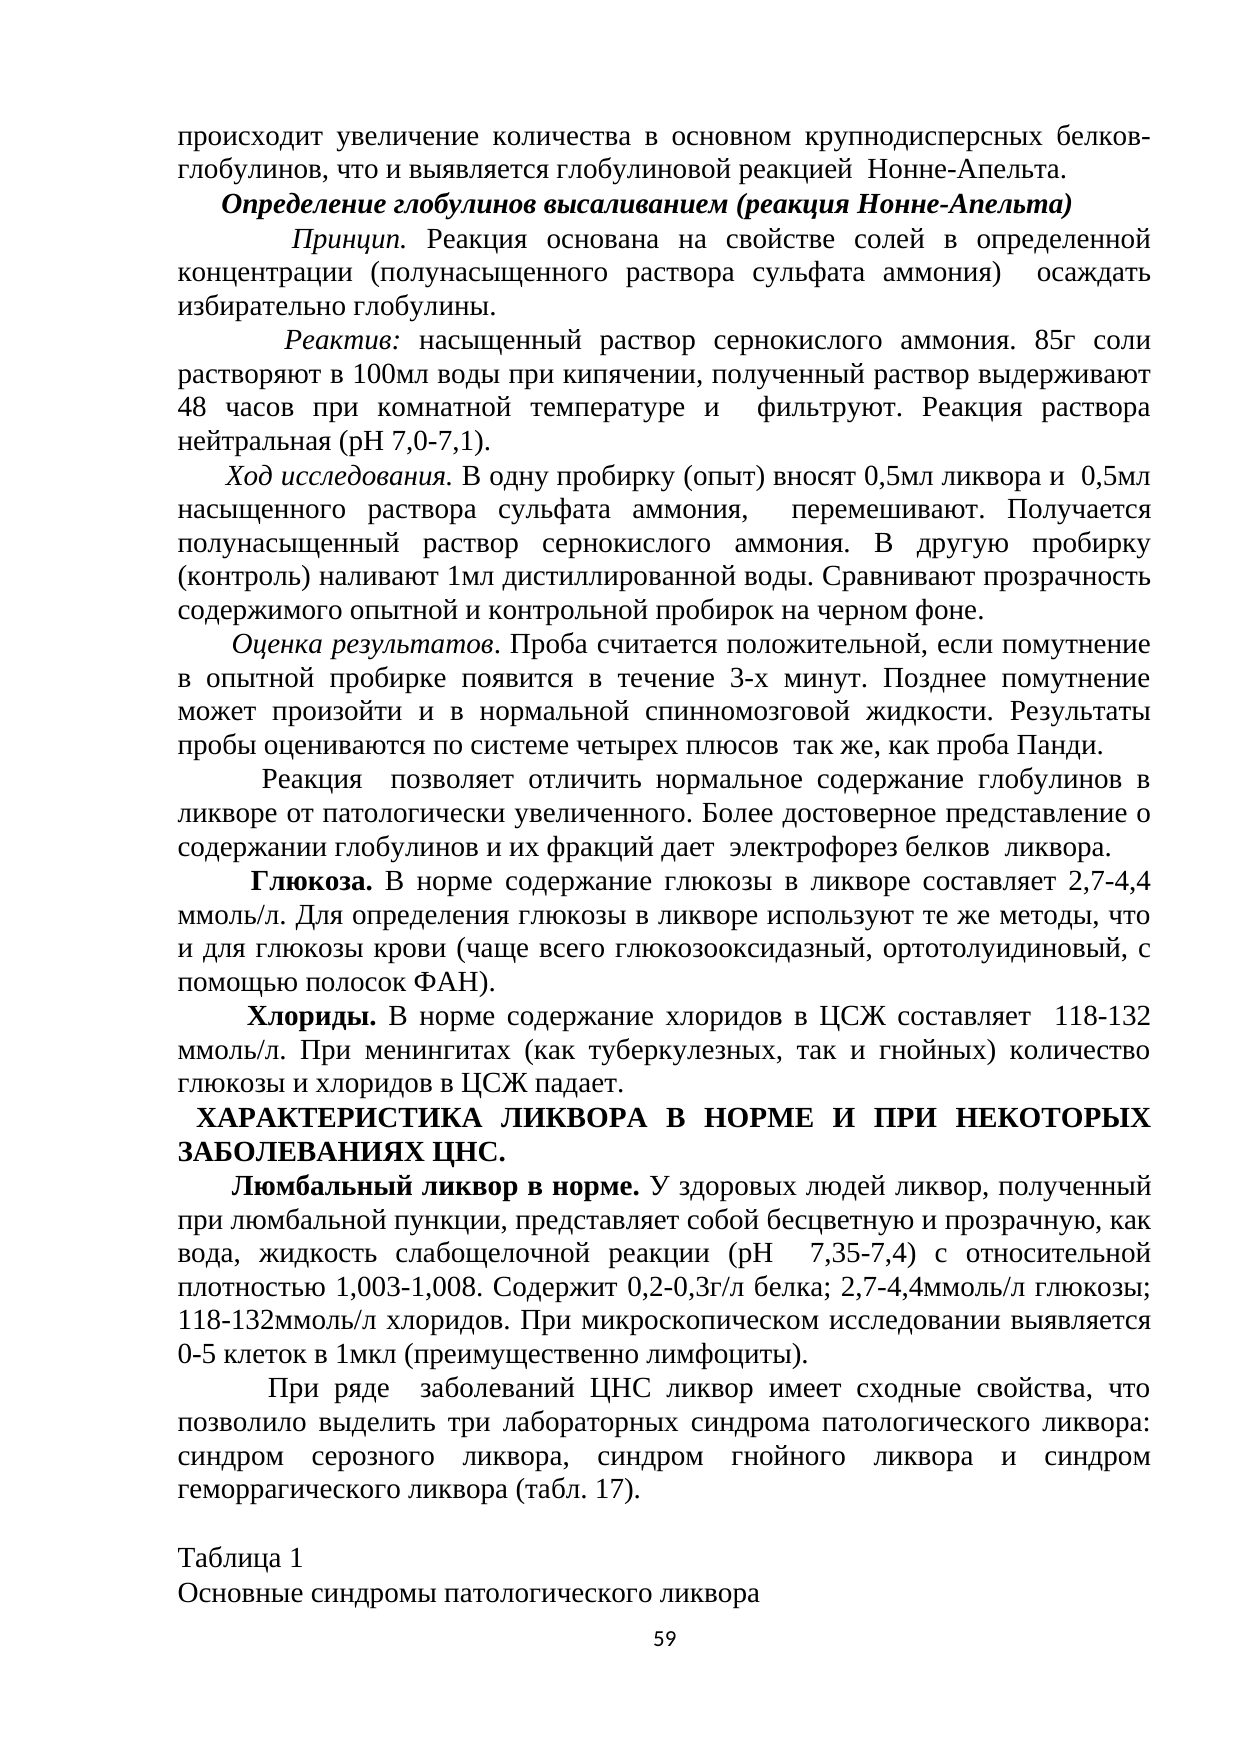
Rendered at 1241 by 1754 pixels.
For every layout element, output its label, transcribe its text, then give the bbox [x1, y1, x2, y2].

text Реакция позволяет отличить нормальное содержание глобулинов в ликворе от патологически увеличенного. Более достоверное представление о содержании глобулинов и их фракций дает электрофорез белков ликвора. [177, 762, 1152, 862]
text При ряде заболеваний ЦНС ликвор имеет сходные свойства, что позволило выделить три лабораторных синдрома патологического ликвора: синдром серозного ликвора, синдром гнойного ликвора и синдром геморрагического ликвора (табл. 17). [177, 1371, 1152, 1505]
text Ход исследования. В одну пробирку (опыт) вносят 0,5мл ликвора и 0,5мл насыщенного раствора сульфата аммония, перемешивают. Получается полунасыщенный раствор сернокислого аммония. В другую пробирку (контроль) наливают 1мл дистиллированной воды. Сравнивают прозрачность содержимого опытной и контрольной пробирок на черном фоне. [177, 458, 1152, 625]
text Реактив: насыщенный раствор сернокислого аммония. 85г соли растворяют в 100мл воды при кипячении, полученный раствор выдерживают 48 часов при комнатной температуре и фильтруют. Реакция раствора нейтральная (рН 7,0-7,1). [177, 322, 1152, 457]
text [177, 118, 1152, 185]
text Определение глобулинов высаливанием (реакция Нонне-Апельта) [177, 186, 1152, 220]
text Принцип. Реакция основана на свойстве солей в определенной концентрации (полунасыщенного раствора сульфата аммония) осаждать избирательно глобулины. [177, 221, 1152, 321]
text ХАРАКТЕРИСТИКА ЛИКВОРА В НОРМЕ И ПРИ НЕКОТОРЫХ ЗАБОЛЕВАНИЯХ ЦНС. [177, 1100, 1152, 1167]
text Хлориды. В норме содержание хлоридов в ЦСЖ составляет 118-132 ммоль/л. При менингитах (как туберкулезных, так и гнойных) количество глюкозы и хлоридов в ЦСЖ падает. [177, 998, 1152, 1099]
text Люмбальный ликвор в норме. У здоровых людей ликвор, полученный при люмбальной пункции, представляет собой бесцветную и прозрачную, как вода, жидкость слабощелочной реакции (рН 7,35-7,4) с относительной плотностью 1,003-1,008. Содержит 0,2-0,3г/л белка; 2,7-4,4ммоль/л глюкозы; 118-132ммоль/л хлоридов. При микроскопическом исследовании выявляется 0-5 клеток в 1мкл (преимущественно лимфоциты). [177, 1168, 1152, 1369]
text Таблица 1 [177, 1540, 1152, 1574]
text Основные синдромы патологического ликвора [177, 1575, 1152, 1608]
text Оценка результатов. Проба считается положительной, если помутнение в опытной пробирке появится в течение 3-х минут. Позднее помутнение может произойти и в нормальной спинномозговой жидкости. Результаты пробы оцениваются по системе четырех плюсов так же, как проба Панди. [177, 626, 1152, 761]
text Глюкоза. В норме cодержание глюкозы в ликворе составляет 2,7-4,4 ммоль/л. Для определения глюкозы в ликворе используют те же методы, что и для глюкозы крови (чаще всего глюкозооксидазный, ортотолуидиновый, с помощью полосок ФАН). [177, 863, 1152, 997]
